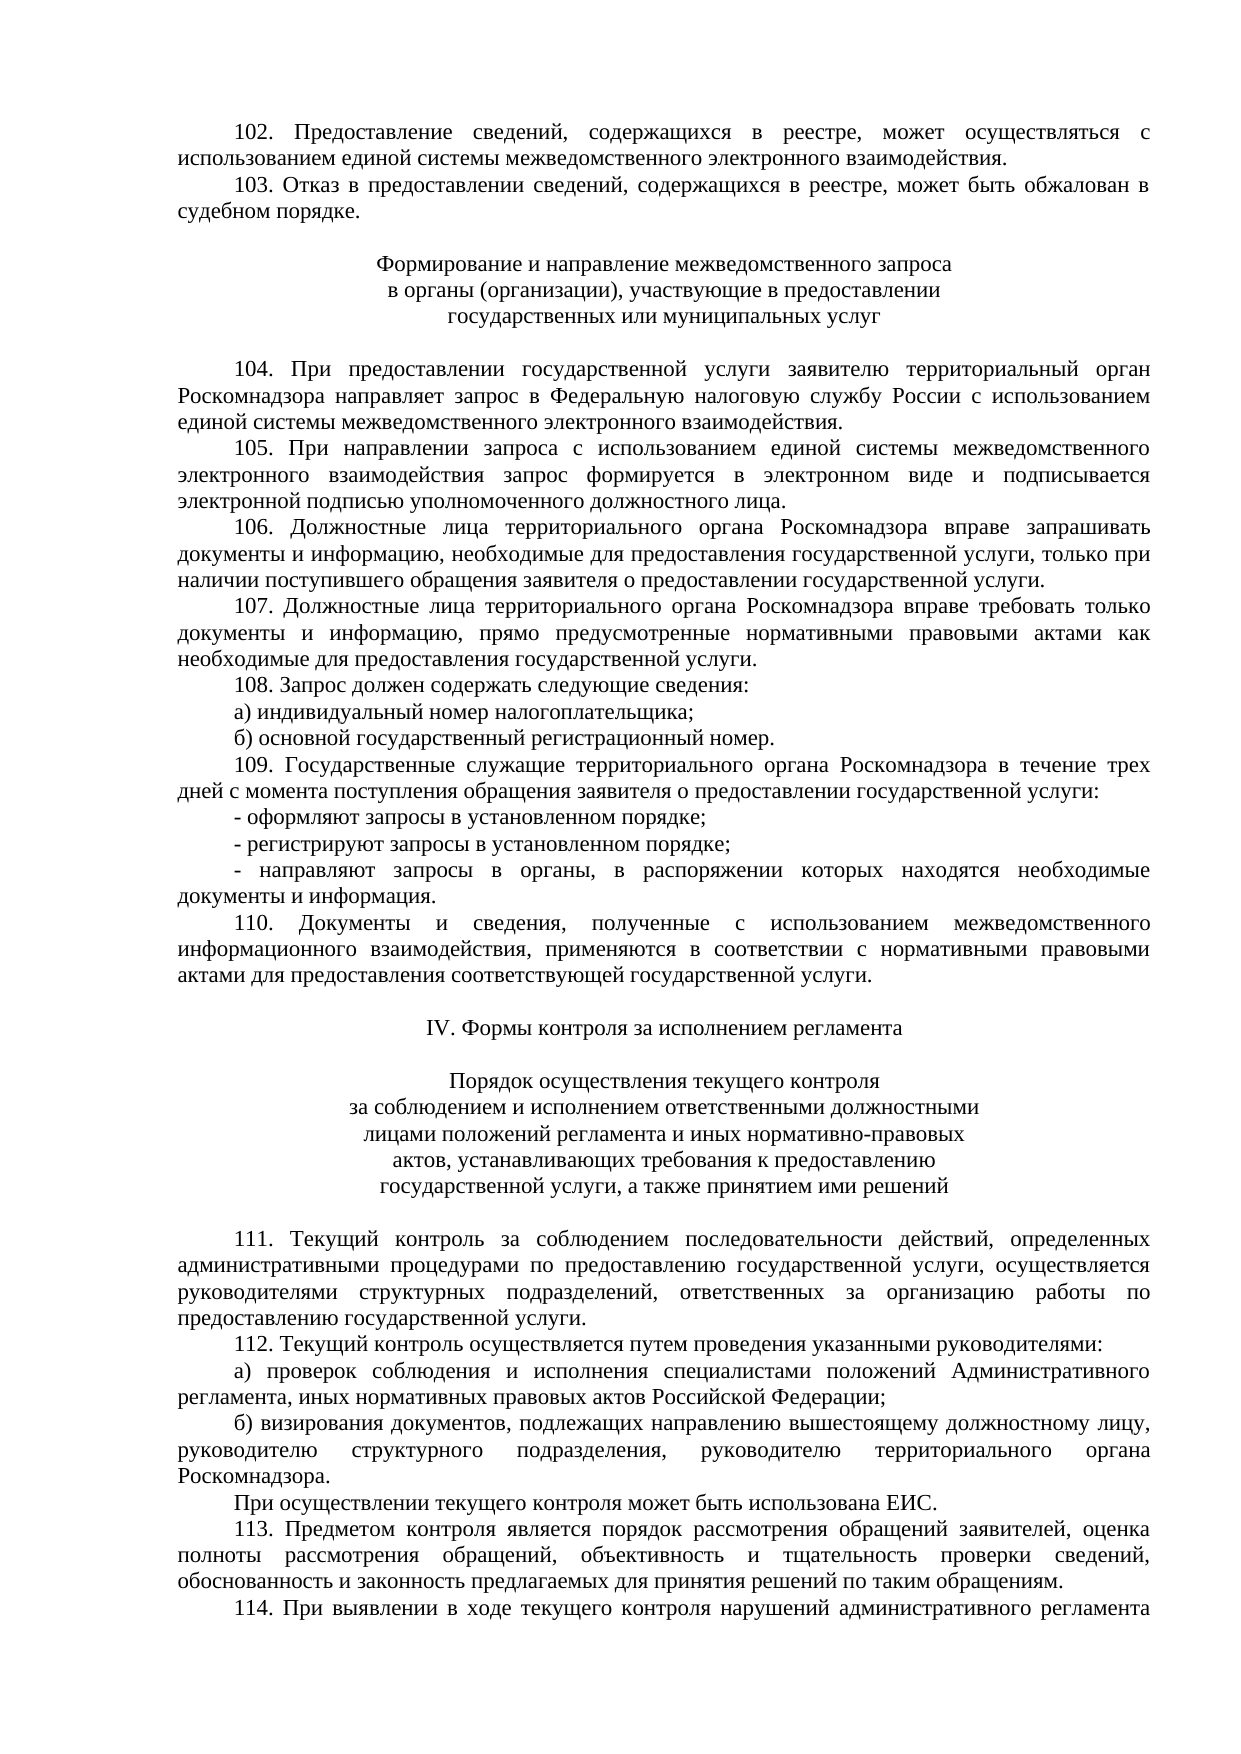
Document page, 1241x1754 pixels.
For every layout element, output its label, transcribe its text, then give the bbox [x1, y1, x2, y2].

text б) основной государственный регистрационный номер. [177, 724, 1152, 751]
text лицами положений регламента и иных нормативно-правовых [177, 1119, 1152, 1146]
text - оформляют запросы в установленном порядке; [177, 803, 1152, 830]
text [177, 1594, 1152, 1620]
text 102. Предоставление сведений, содержащихся в реестре, может осуществляться с использованием единой системы межведомственного электронного взаимодействия. [177, 118, 1152, 171]
text государственной услуги, а также принятием ими решений [177, 1172, 1152, 1199]
text При осуществлении текущего контроля может быть использована ЕИС. [177, 1488, 1152, 1515]
text 110. Документы и сведения, полученные с использованием межведомственного информационного взаимодействия, применяются в соответствии с нормативными правовыми актами для предоставления соответствующей государственной услуги. [177, 909, 1152, 988]
text 109. Государственные служащие территориального органа Роскомнадзора в течение трех дней с момента поступления обращения заявителя о предоставлении государственной услуги: [177, 751, 1152, 803]
text 112. Текущий контроль осуществляется путем проведения указанными руководителями: [177, 1330, 1152, 1357]
text а) индивидуальный номер налогоплательщика; [177, 698, 1152, 724]
text 108. Запрос должен содержать следующие сведения: [177, 672, 1152, 698]
text а) проверок соблюдения и исполнения специалистами положений Административного регламента, иных нормативных правовых актов Российской Федерации; [177, 1357, 1152, 1409]
text 106. Должностные лица территориального органа Роскомнадзора вправе запрашивать документы и информацию, необходимые для предоставления государственной услуги, только при наличии поступившего обращения заявителя о предоставлении государственной услуги. [177, 513, 1152, 592]
text - направляют запросы в органы, в распоряжении которых находятся необходимые документы и информация. [177, 856, 1152, 909]
text 105. При направлении запроса с использованием единой системы межведомственного электронного взаимодействия запрос формируется в электронном виде и подписывается электронной подписью уполномоченного должностного лица. [177, 434, 1152, 513]
text 111. Текущий контроль за соблюдением последовательности действий, определенных административными процедурами по предоставлению государственной услуги, осуществляется руководителями структурных подразделений, ответственных за организацию работы по предоставлению государственной услуги. [177, 1225, 1152, 1330]
text 103. Отказ в предоставлении сведений, содержащихся в реестре, может быть обжалован в судебном порядке. [177, 171, 1152, 223]
text Порядок осуществления текущего контроля [177, 1067, 1152, 1093]
text актов, устанавливающих требования к предоставлению [177, 1146, 1152, 1172]
text за соблюдением и исполнением ответственными должностными [177, 1093, 1152, 1119]
text 113. Предметом контроля является порядок рассмотрения обращений заявителей, оценка полноты рассмотрения обращений, объективность и тщательность проверки сведений, обоснованность и законность предлагаемых для принятия решений по таким обращениям. [177, 1515, 1152, 1594]
text государственных или муниципальных услуг [177, 303, 1152, 329]
text 107. Должностные лица территориального органа Роскомнадзора вправе требовать только документы и информацию, прямо предусмотренные нормативными правовыми актами как необходимые для предоставления государственной услуги. [177, 592, 1152, 672]
text в органы (организации), участвующие в предоставлении [177, 276, 1152, 303]
text 104. При предоставлении государственной услуги заявителю территориальный орган Роскомнадзора направляет запрос в Федеральную налоговую службу России с использованием единой системы межведомственного электронного взаимодействия. [177, 355, 1152, 434]
text - регистрируют запросы в установленном порядке; [177, 830, 1152, 856]
text IV. Формы контроля за исполнением регламента [177, 1014, 1152, 1041]
text Формирование и направление межведомственного запроса [177, 250, 1152, 276]
text б) визирования документов, подлежащих направлению вышестоящему должностному лицу, руководителю структурного подразделения, руководителю территориального органа Роскомнадзора. [177, 1409, 1152, 1488]
